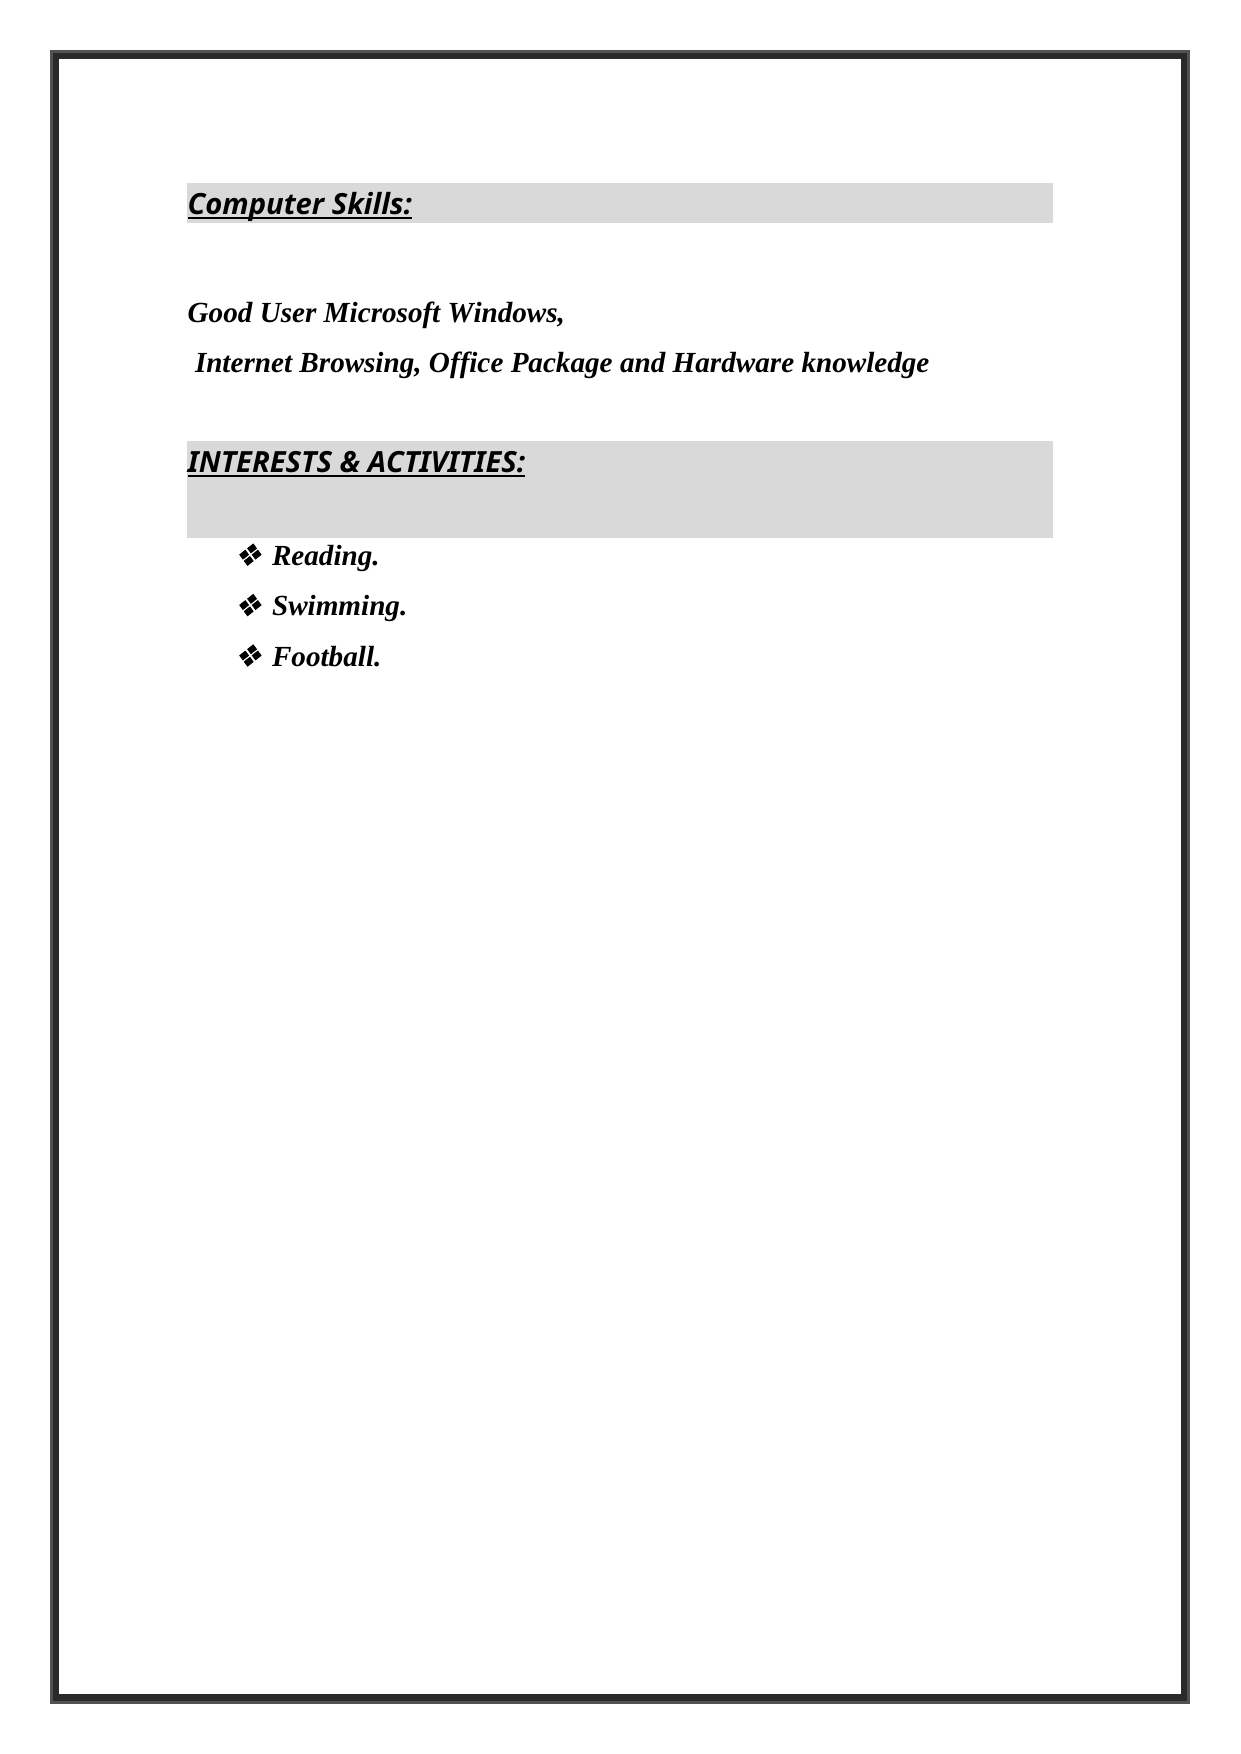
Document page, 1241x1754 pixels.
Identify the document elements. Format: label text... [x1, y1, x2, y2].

subtitle Internet Browsing, Office Package and Hardware knowledge [187, 345, 1012, 379]
text INTERESTS & ACTIVITIES: [187, 441, 1053, 481]
subtitle Swimming. [234, 588, 1012, 622]
subtitle Good User Microsoft Windows, [187, 295, 1012, 329]
subtitle Football. [234, 639, 1012, 672]
text Computer Skills: [187, 183, 1053, 223]
subtitle Reading. [234, 538, 1012, 571]
